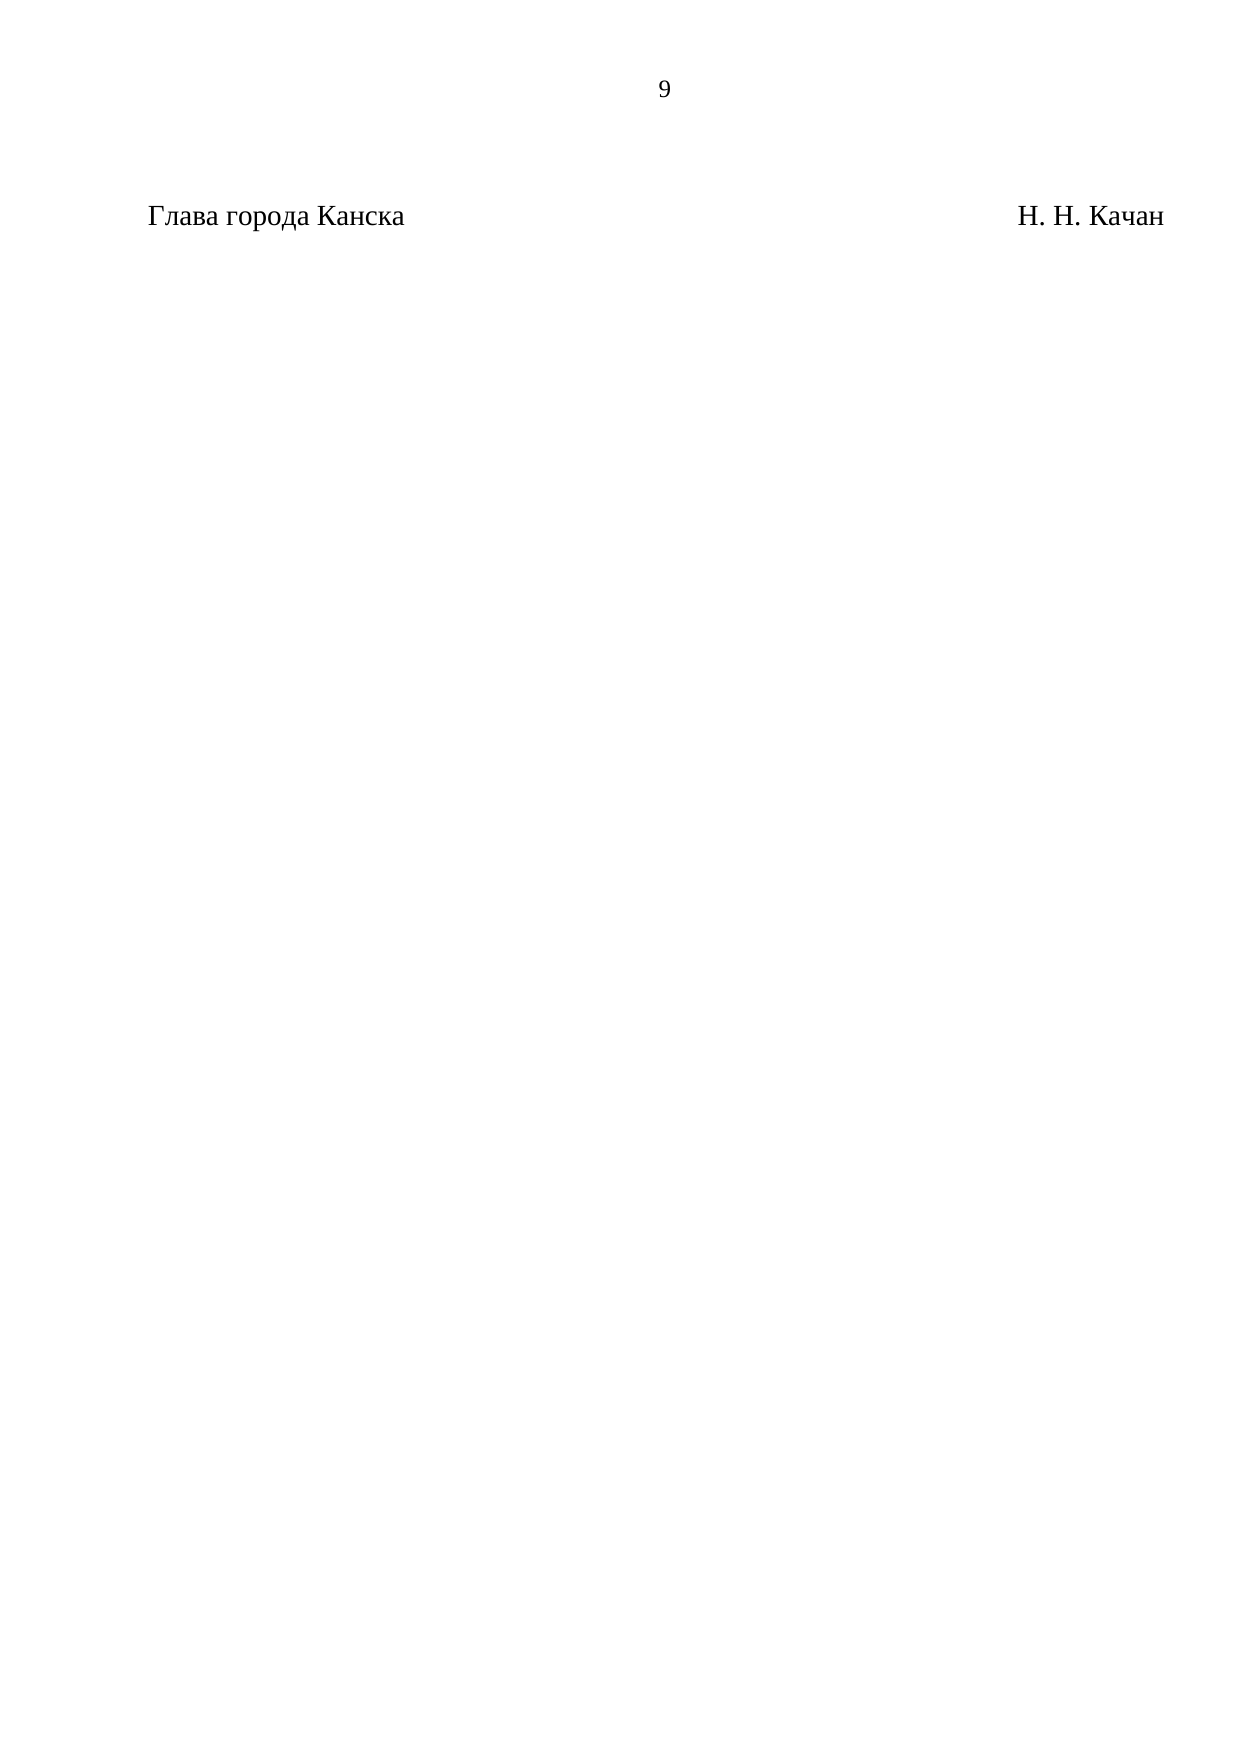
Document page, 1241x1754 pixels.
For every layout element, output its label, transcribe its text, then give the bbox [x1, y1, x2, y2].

text Глава города Канска Н. Н. Качан [148, 198, 1181, 232]
